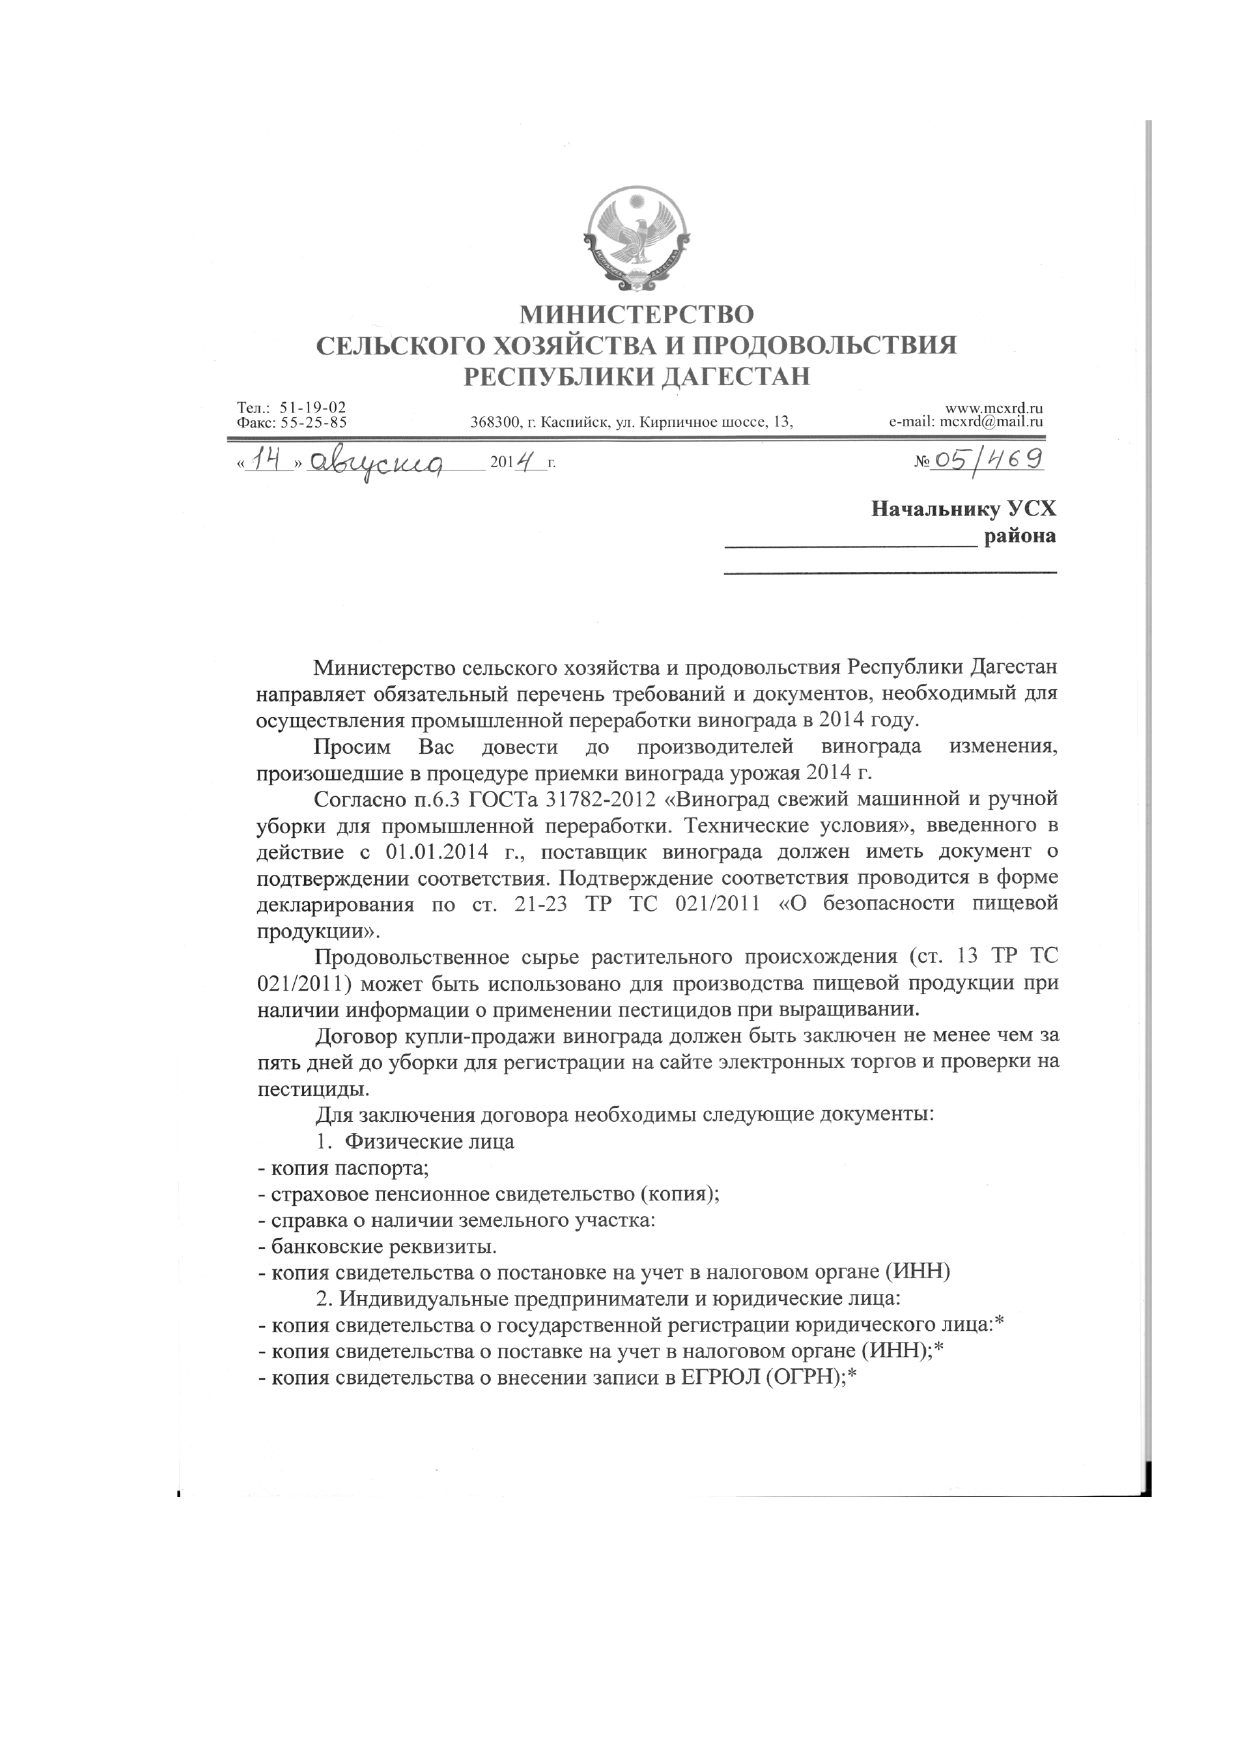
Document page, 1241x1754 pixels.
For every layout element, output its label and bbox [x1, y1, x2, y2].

picture [177, 118, 1152, 1497]
